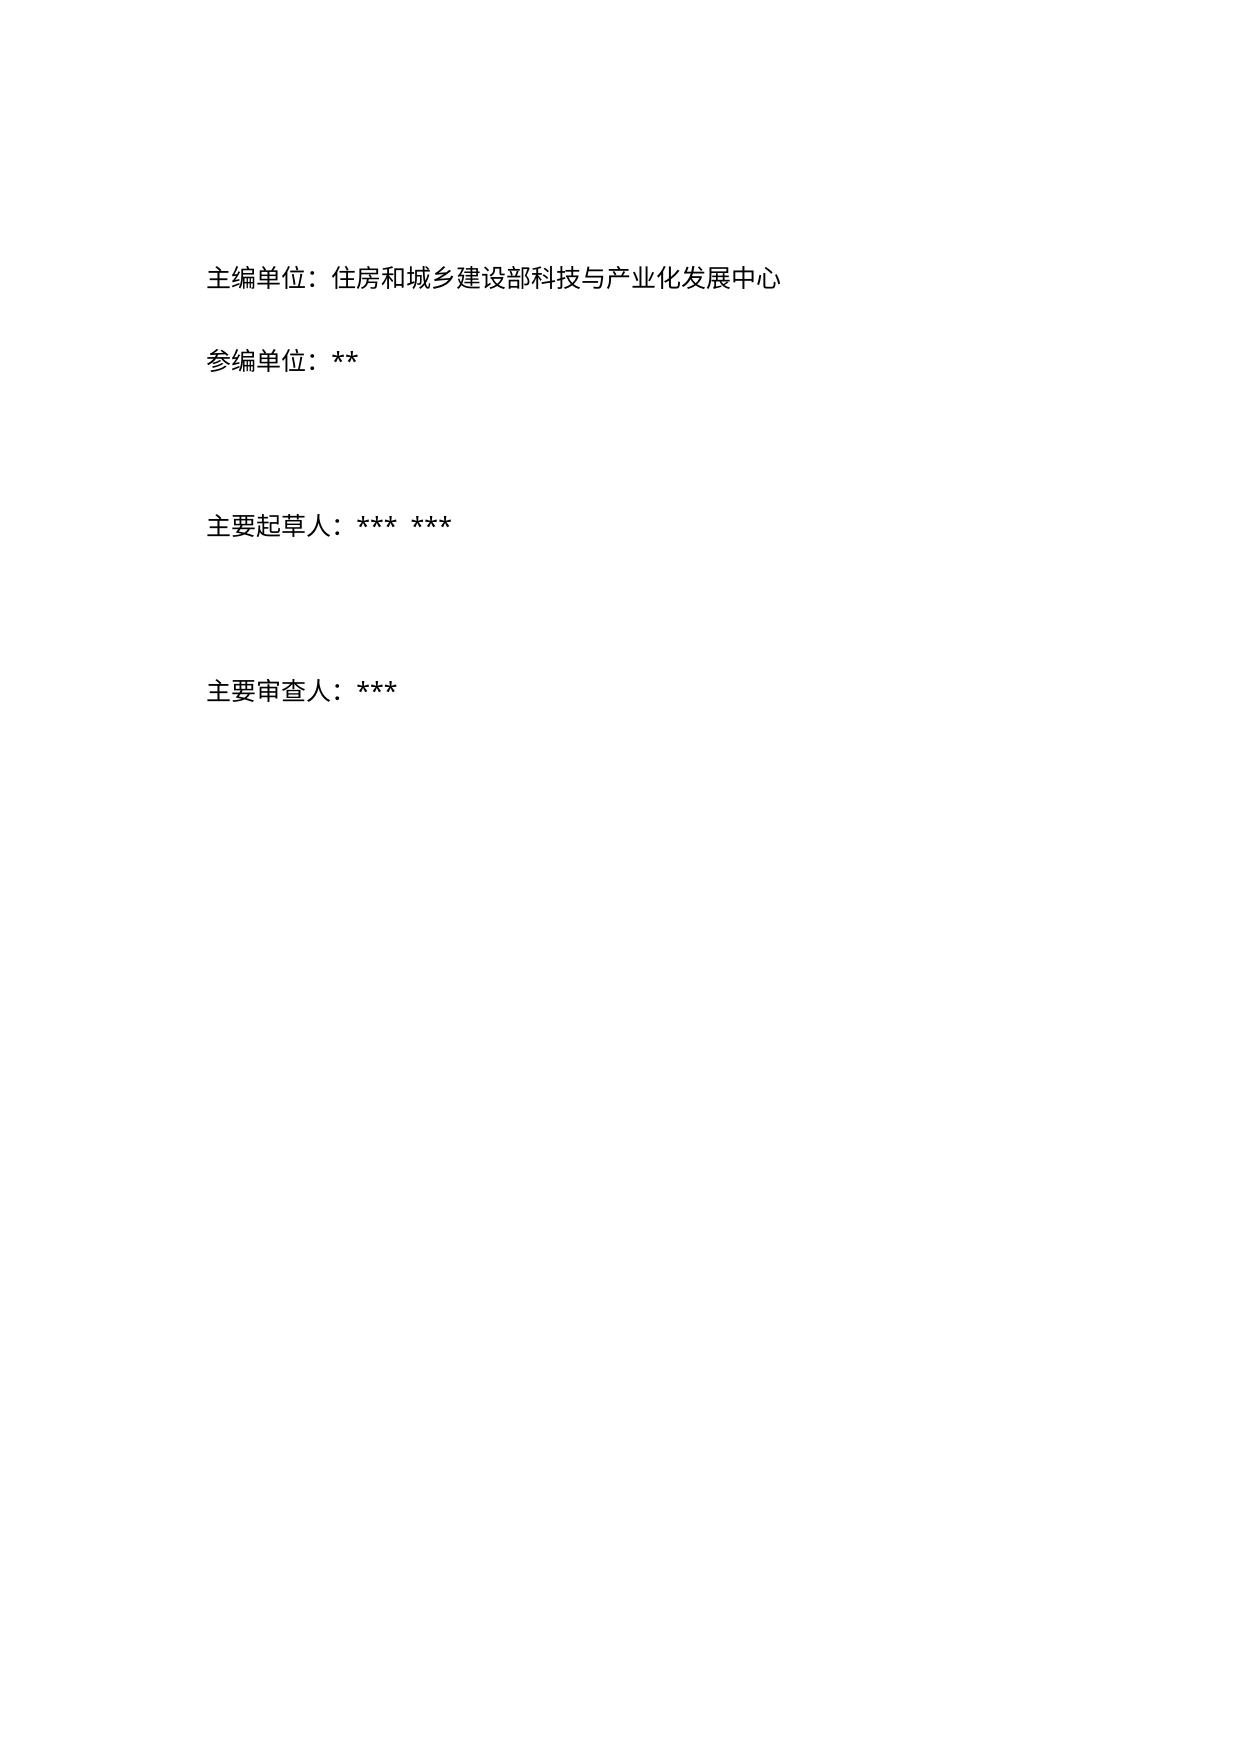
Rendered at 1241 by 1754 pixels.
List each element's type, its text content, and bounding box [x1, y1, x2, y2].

text 主要起草人：*** *** [187, 492, 1063, 557]
text 主编单位：住房和城乡建设部科技与产业化发展中心 [187, 244, 1063, 309]
text 参编单位：** [187, 327, 1063, 392]
text 主要审查人：*** [187, 657, 1063, 722]
